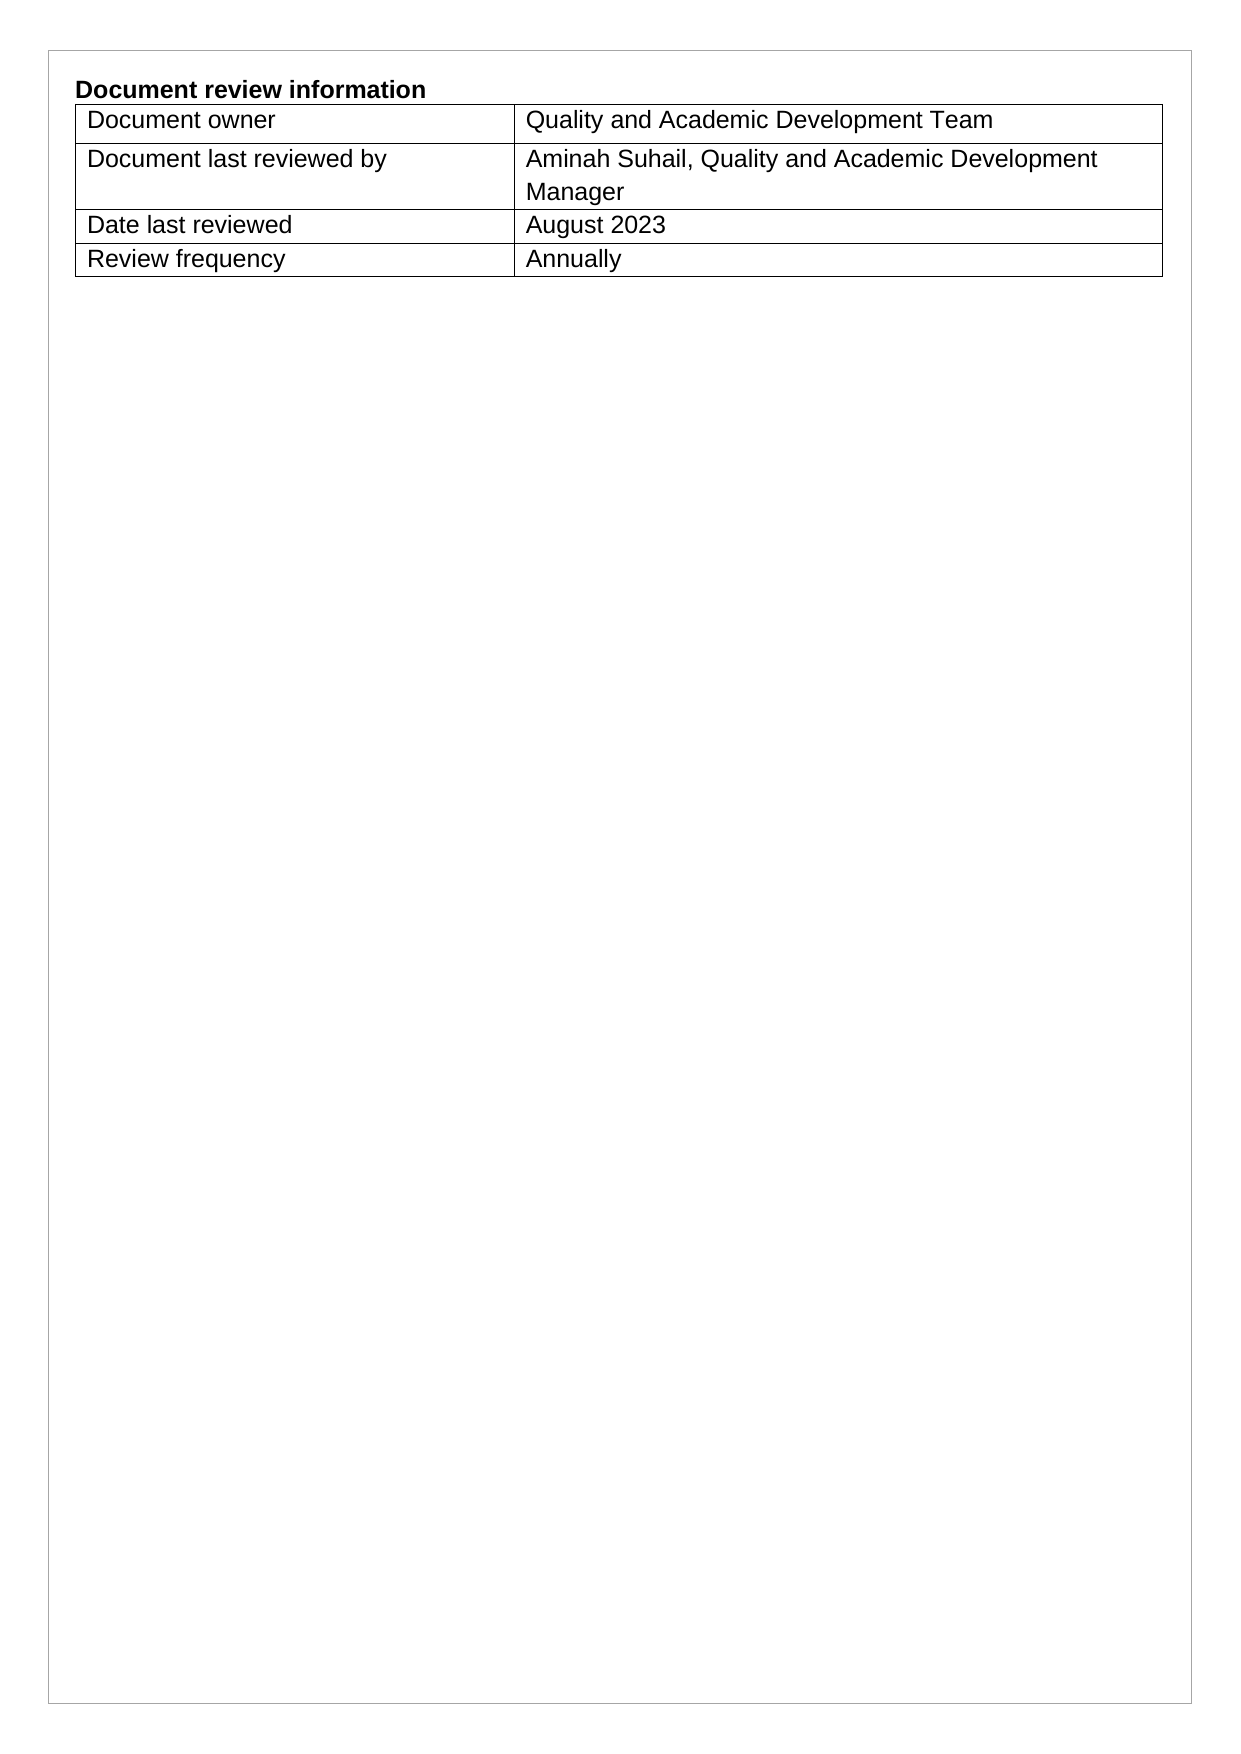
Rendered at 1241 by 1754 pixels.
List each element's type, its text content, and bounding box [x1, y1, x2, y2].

table_cell August 2023 [515, 210, 1162, 243]
table_cell Aminah Suhail, Quality and Academic Development Manager [515, 144, 1162, 209]
table_header Quality and Academic Development Team [515, 105, 1162, 143]
text Document review information [75, 75, 1165, 104]
table_cell Document last reviewed by [76, 144, 514, 209]
table_header Document owner [76, 105, 514, 143]
table_cell Annually [515, 244, 1162, 276]
table_cell Date last reviewed [76, 210, 514, 243]
table_cell Review frequency [76, 244, 514, 276]
